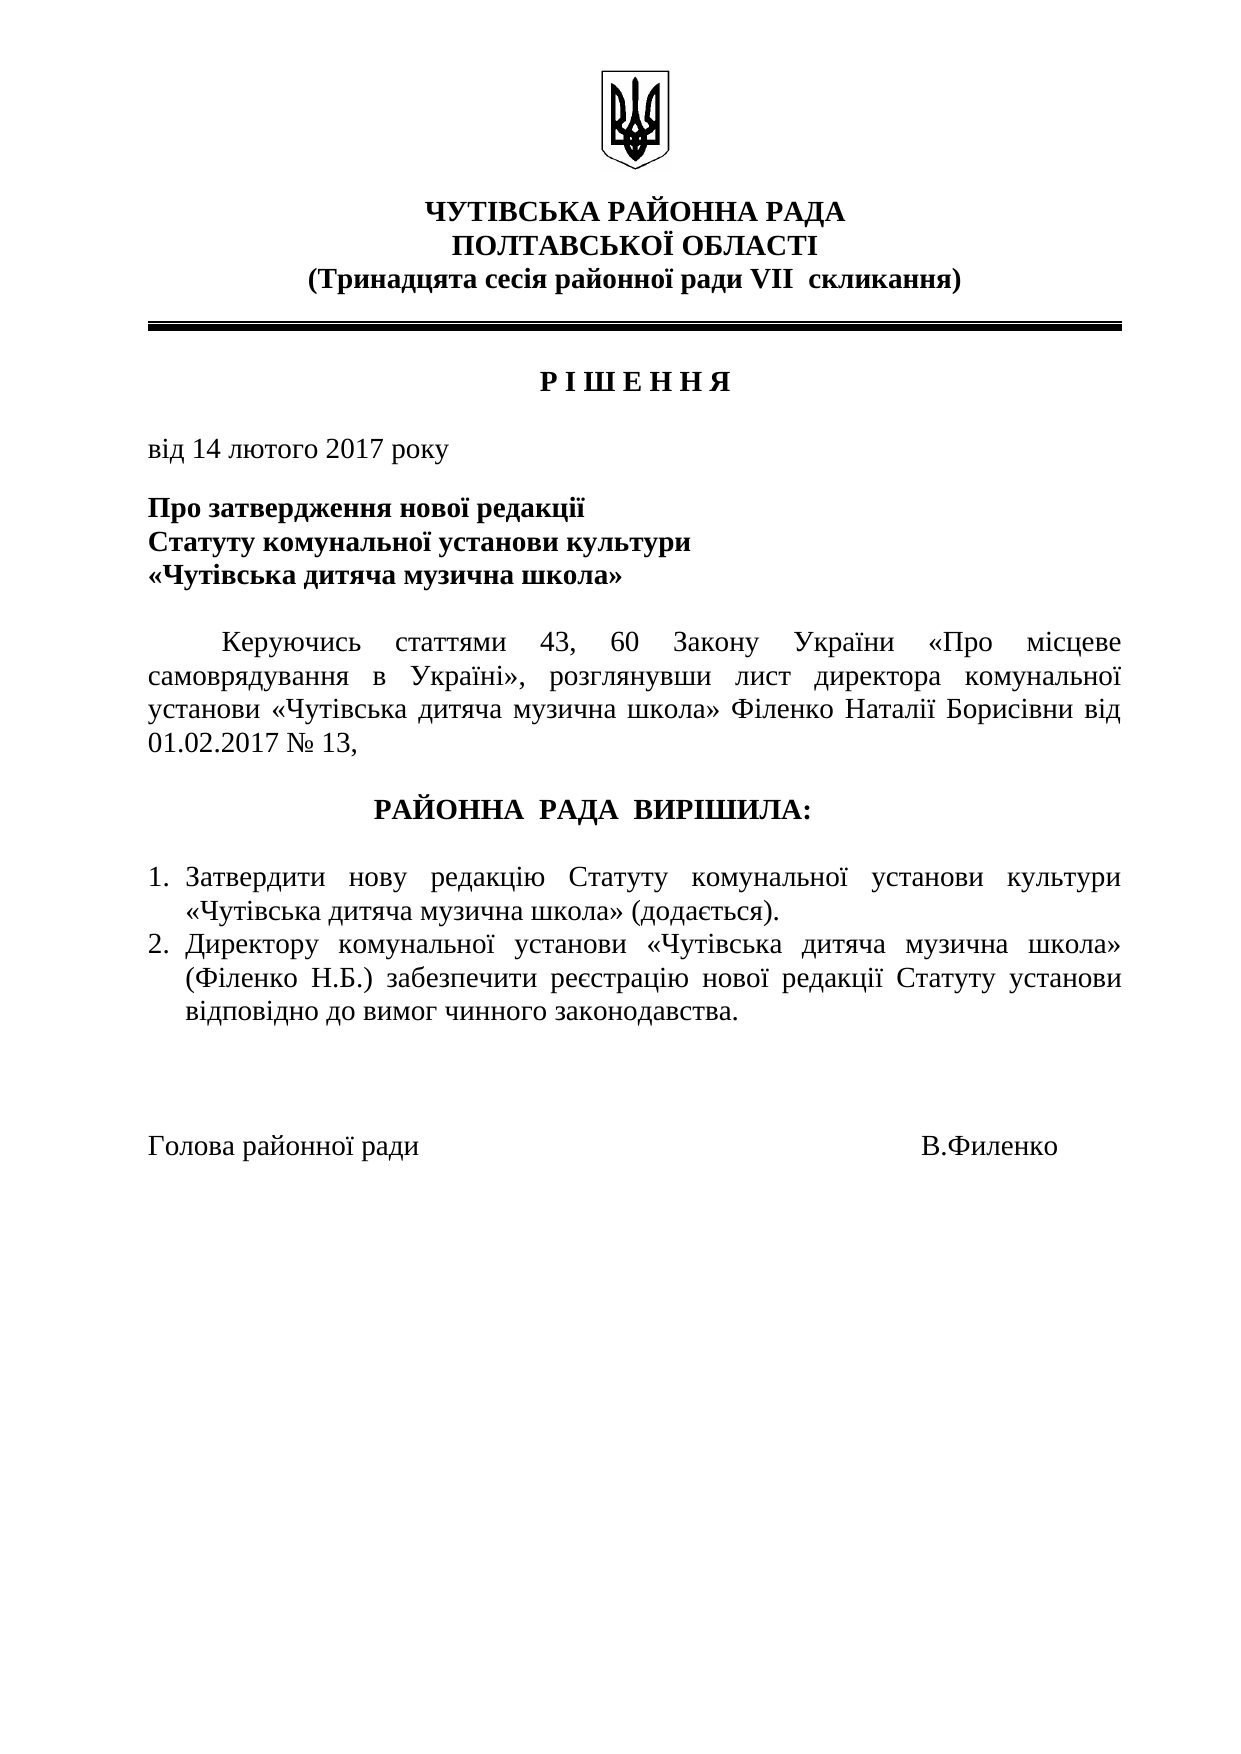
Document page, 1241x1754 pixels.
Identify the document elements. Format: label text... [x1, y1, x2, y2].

text «Чутівська дитяча музична школа» [148, 557, 1122, 591]
text Р І Ш Е Н Н Я [148, 364, 1122, 398]
text ЧУТІВСЬКА РАЙОННА РАДА [148, 194, 1122, 228]
text ПОЛТАВСЬКОЇ ОБЛАСТІ [148, 228, 1122, 262]
text (Тринадцята сесія районної ради VІІ скликання) [148, 262, 1122, 295]
text Про затвердження нової редакції [148, 490, 1122, 524]
text Статуту комунальної установи культури [148, 524, 1122, 557]
text Керуючись статтями 43, 60 Закону України «Про місцеве самоврядування в Україні», розглянувши лист директора комунальної установи «Чутівська дитяча музична школа» Філенко Наталії Борисівни від 01.02.2017 № 13, [148, 624, 1122, 759]
text Голова районної ради В.Филенко [148, 1128, 1122, 1161]
list Директору комунальної установи «Чутівська дитяча музична школа» (Філенко Н.Б.) забезпечити реєстрацію нової редакції Статуту установи відповідно до вимог чинного законодавства. [148, 926, 1122, 1027]
picture [597, 68, 673, 171]
text РАЙОННА РАДА ВИРІШИЛА: [148, 792, 1122, 826]
text від 14 лютого 2017 року [148, 431, 1122, 465]
list Затвердити нову редакцію Статуту комунальної установи культури «Чутівська дитяча музична школа» (додається). [148, 859, 1122, 926]
